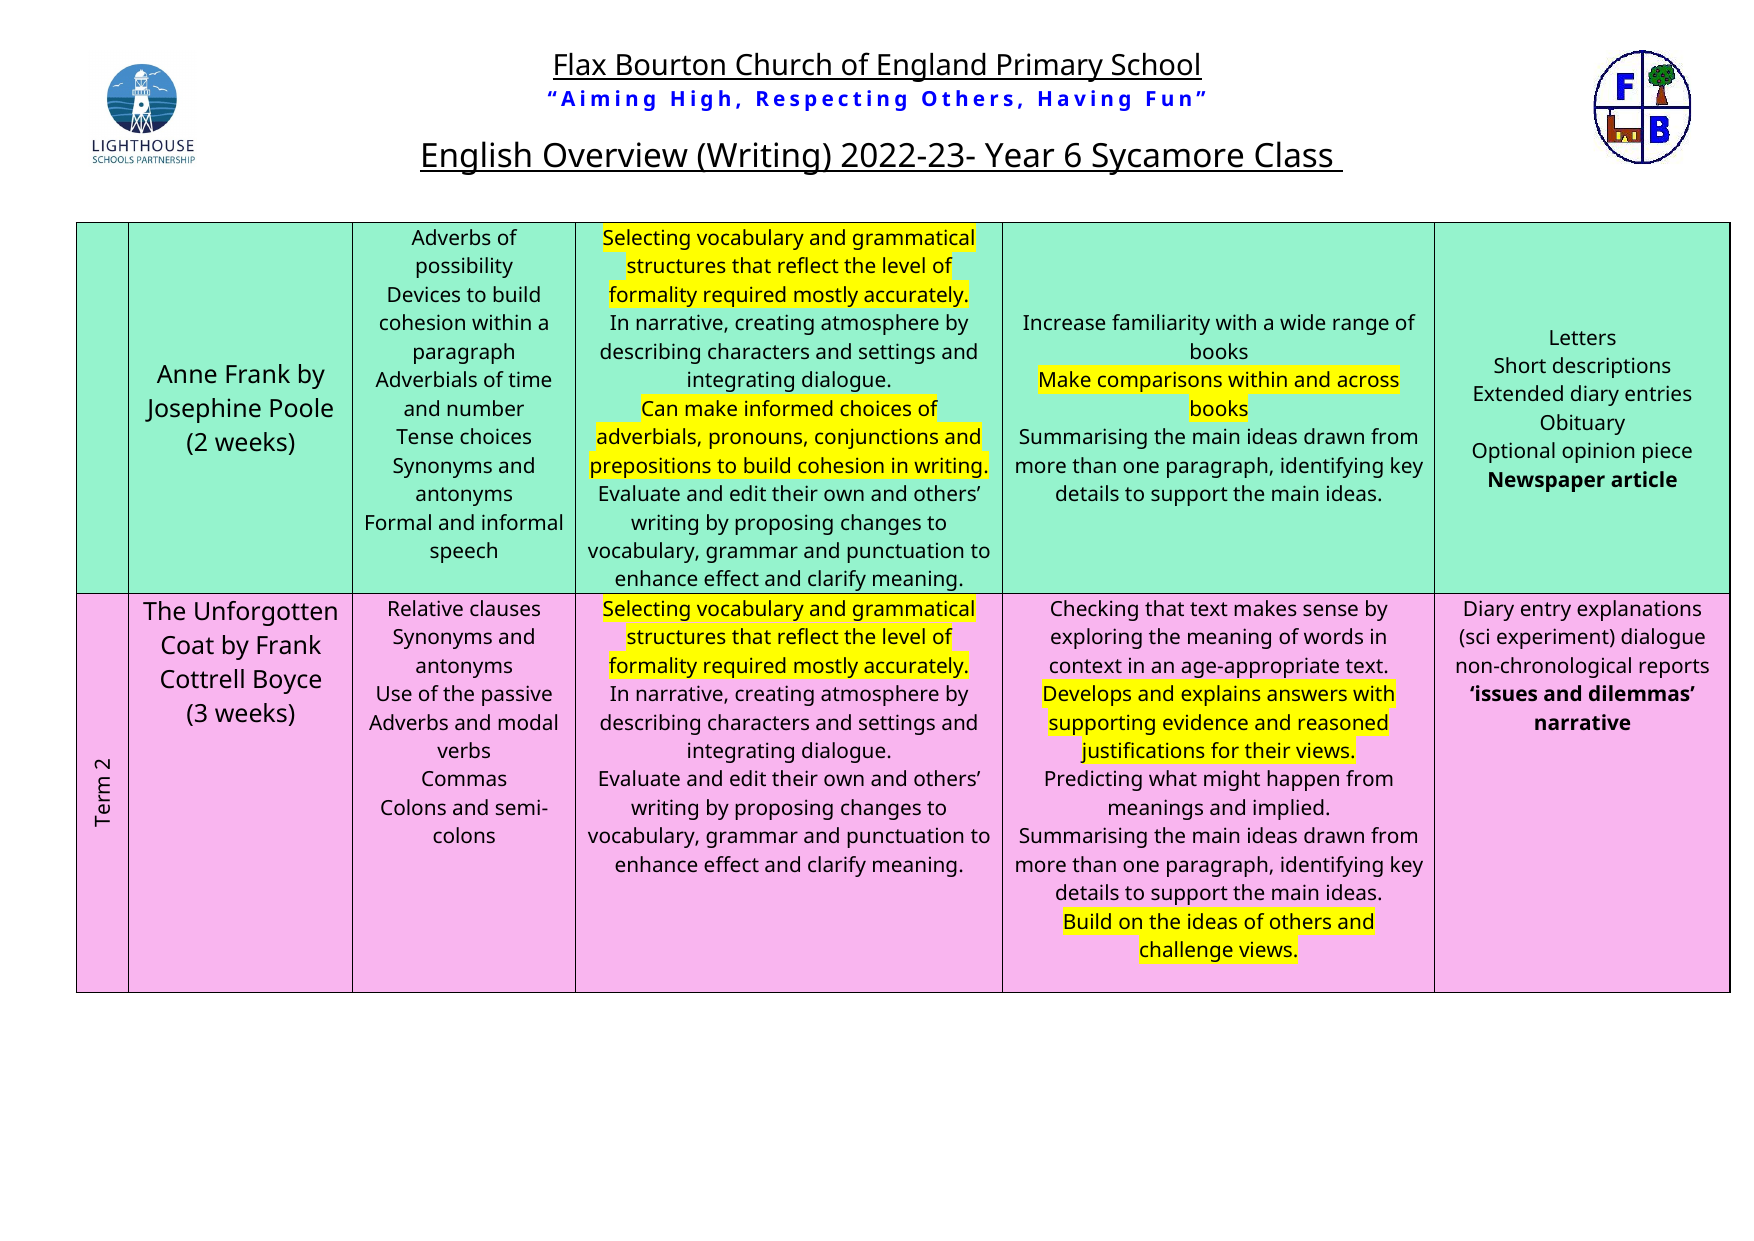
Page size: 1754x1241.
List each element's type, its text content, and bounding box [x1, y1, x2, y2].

table_cell Relative clauses Synonyms and antonyms Use of the passive Adverbs and modal verbs Commas Colons and semi-colons [353, 594, 575, 992]
picture [87, 50, 197, 167]
table_cell The Unforgotten Coat by Frank Cottrell Boyce (3 weeks) [129, 594, 352, 992]
table_cell Term 2 [77, 594, 128, 992]
table_cell Anne Frank by Josephine Poole (2 weeks) [129, 223, 352, 593]
table_cell Adverbs of possibility Devices to build cohesion within a paragraph Adverbials of time and number Tense choices Synonyms and antonyms Formal and informal speech [353, 223, 575, 593]
table_cell Checking that text makes sense by exploring the meaning of words in context in an age-appropriate text. Develops and explains answers with supporting evidence and reasoned justifications for their views. Predicting what might happen from meanings and implied. Summarising the main ideas drawn from more than one paragraph, identifying key details to support the main ideas. Build on the ideas of others and challenge views. [1003, 594, 1434, 992]
picture [1593, 50, 1692, 165]
table_cell Increase familiarity with a wide range of books Make comparisons within and across books Summarising the main ideas drawn from more than one paragraph, identifying key details to support the main ideas. [1003, 223, 1434, 593]
table_cell Selecting vocabulary and grammatical structures that reflect the level of formality required mostly accurately. In narrative, creating atmosphere by describing characters and settings and integrating dialogue. Evaluate and edit their own and others’ writing by proposing changes to vocabulary, grammar and punctuation to enhance effect and clarify meaning. [576, 594, 1002, 992]
table_cell Diary entry explanations (sci experiment) dialogue non-chronological reports ‘issues and dilemmas’ narrative [1435, 594, 1729, 992]
table_cell Selecting vocabulary and grammatical structures that reflect the level of formality required mostly accurately. In narrative, creating atmosphere by describing characters and settings and integrating dialogue. Can make informed choices of adverbials, pronouns, conjunctions and prepositions to build cohesion in writing. Evaluate and edit their own and others’ writing by proposing changes to vocabulary, grammar and punctuation to enhance effect and clarify meaning. [576, 223, 1002, 593]
table_cell Letters Short descriptions Extended diary entries Obituary Optional opinion piece Newspaper article [1435, 223, 1729, 593]
